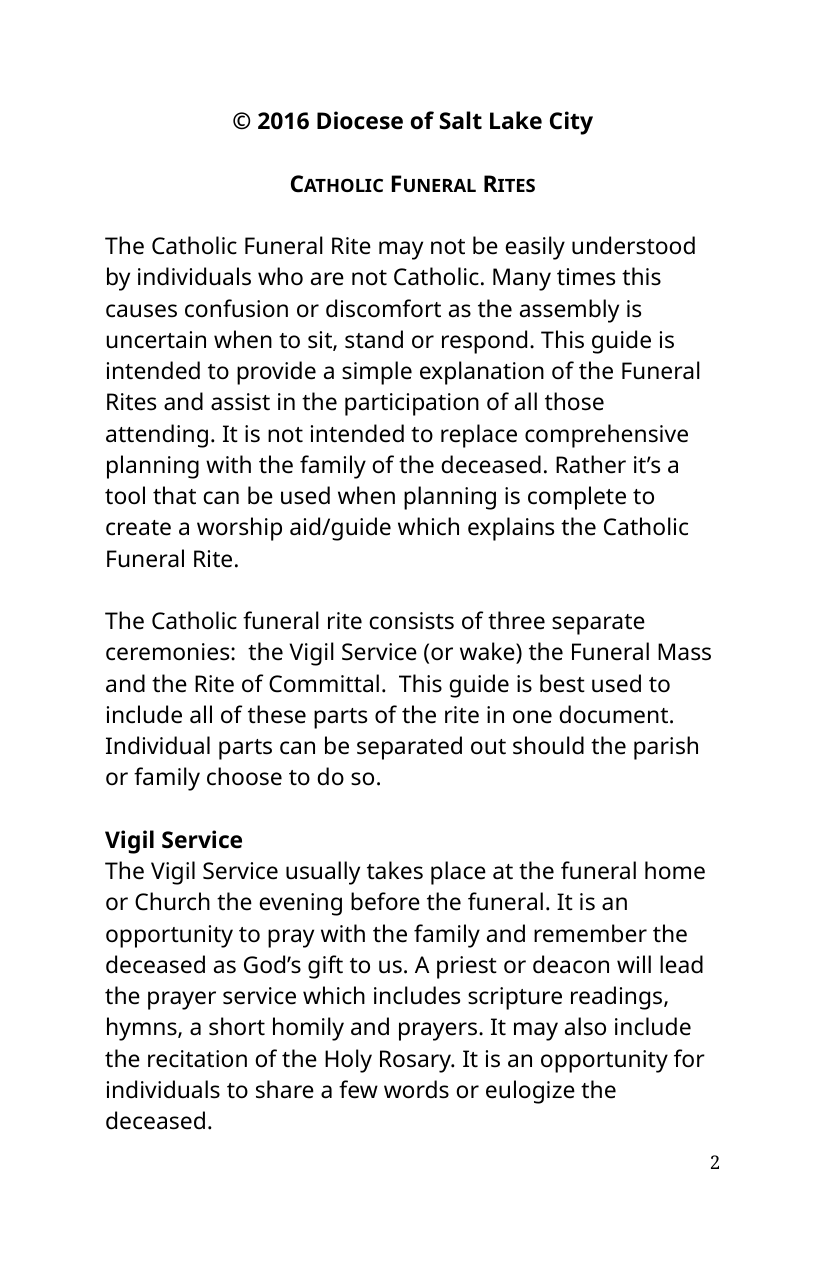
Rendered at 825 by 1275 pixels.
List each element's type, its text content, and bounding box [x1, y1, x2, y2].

text The Catholic funeral rite consists of three separate ceremonies: the Vigil Service (or wake) the Funeral Mass and the Rite of Committal. This guide is best used to include all of these parts of the rite in one document. Individual parts can be separated out should the parish or family choose to do so. [105, 605, 720, 792]
text The Vigil Service usually takes place at the funeral home or Church the evening before the funeral. It is an opportunity to pray with the family and remember the deceased as God’s gift to us. A priest or deacon will lead the prayer service which includes scripture readings, hymns, a short homily and prayers. It may also include the recitation of the Holy Rosary. It is an opportunity for individuals to share a few words or eulogize the deceased. [105, 855, 720, 1136]
text © 2016 Diocese of Salt Lake City [105, 105, 720, 136]
text Vigil Service [105, 824, 720, 855]
text Catholic Funeral Rites [105, 167, 720, 199]
text The Catholic Funeral Rite may not be easily understood by individuals who are not Catholic. Many times this causes confusion or discomfort as the assembly is uncertain when to sit, stand or respond. This guide is intended to provide a simple explanation of the Funeral Rites and assist in the participation of all those attending. It is not intended to replace comprehensive planning with the family of the deceased. Rather it’s a tool that can be used when planning is complete to create a worship aid/guide which explains the Catholic Funeral Rite. [105, 230, 720, 574]
